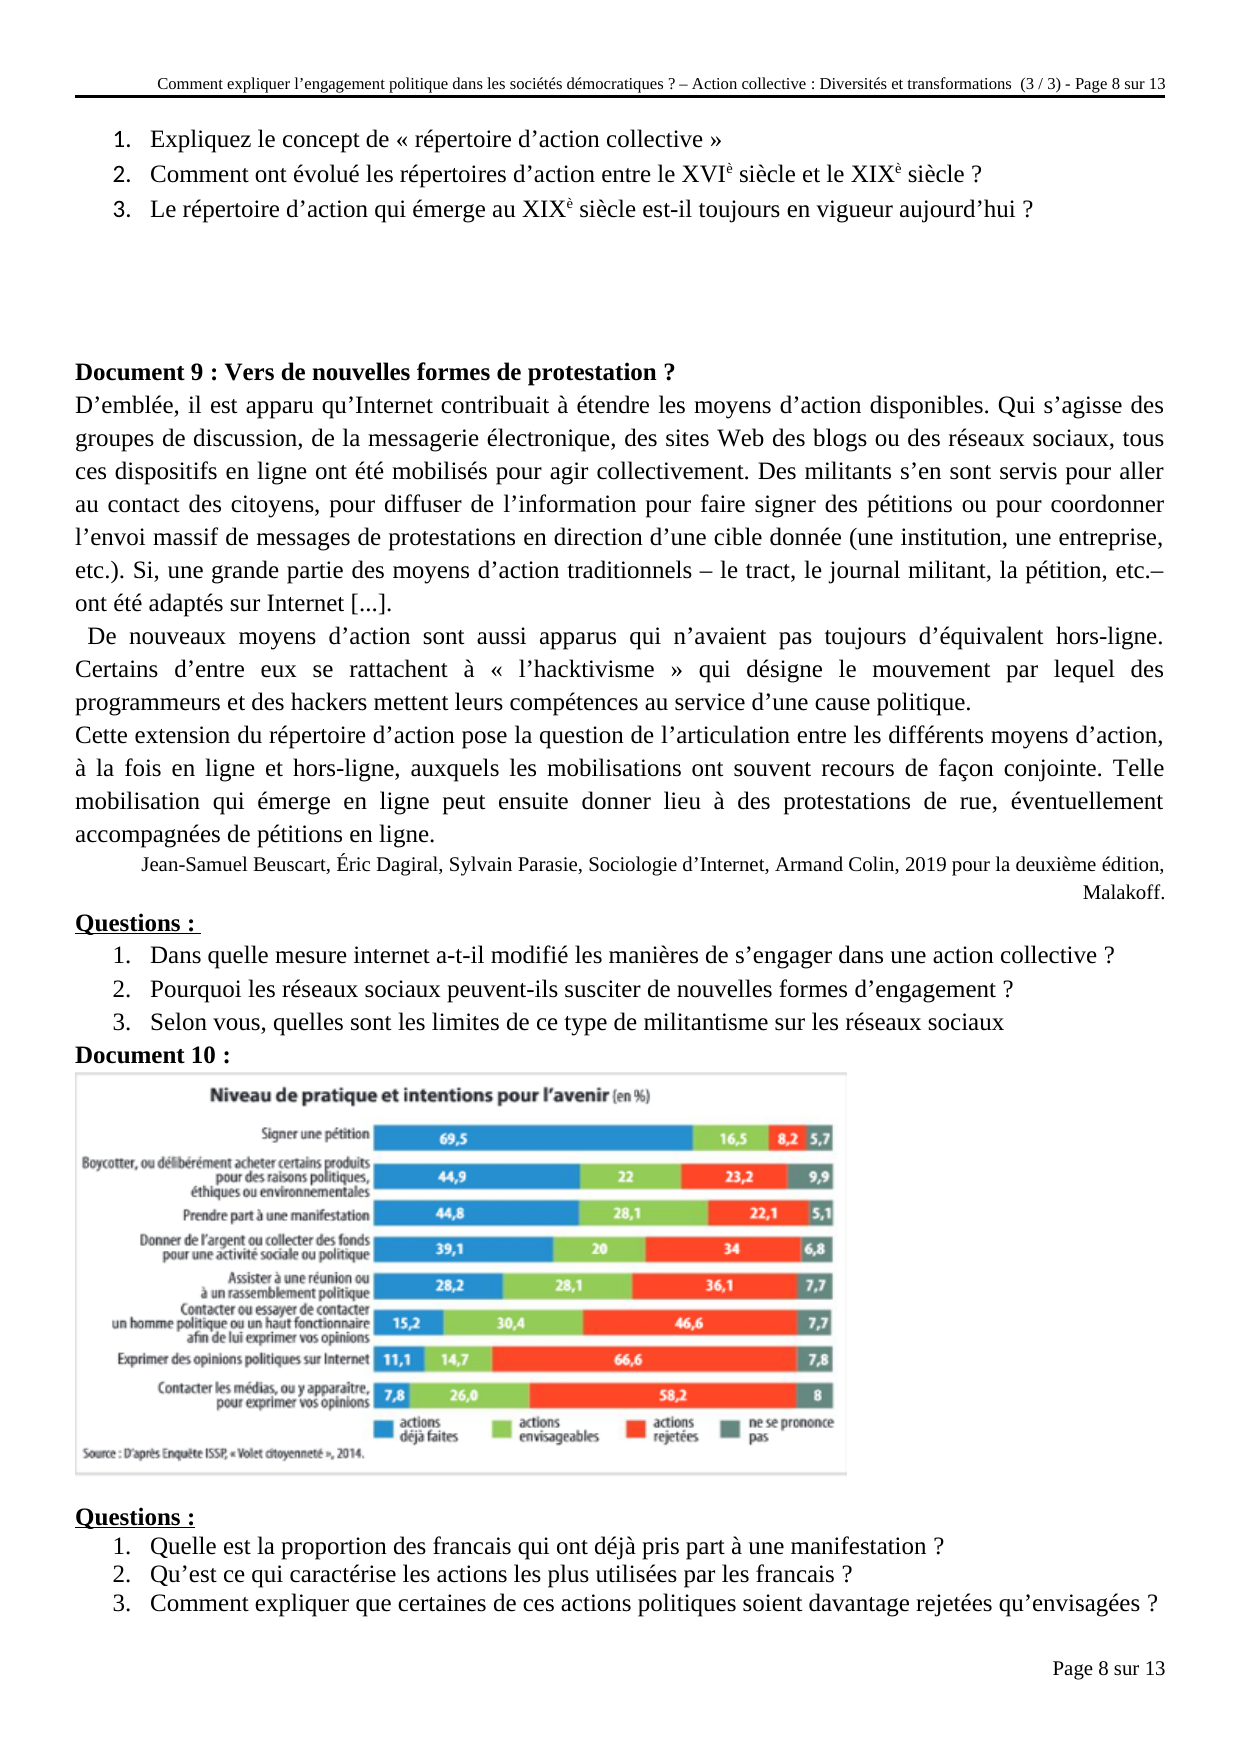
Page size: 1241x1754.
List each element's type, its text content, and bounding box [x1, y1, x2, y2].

list Pourquoi les réseaux sociaux peuvent-ils susciter de nouvelles formes d’engagement ? [112, 974, 1165, 1002]
text Cette extension du répertoire d’action pose la question de l’articulation entre les différents moyens d’action, à la fois en ligne et hors-ligne, auxquels les mobilisations ont souvent recours de façon conjointe. Telle mobilisation qui émerge en ligne peut ensuite donner lieu à des protestations de rue, éventuellement accompagnées de pétitions en ligne. [75, 720, 1165, 848]
list Quelle est la proportion des francais qui ont déjà pris part à une manifestation ? [112, 1531, 1165, 1559]
list Expliquez le concept de « répertoire d’action collective » [112, 123, 1165, 154]
text Questions : [75, 908, 1165, 936]
list Comment ont évolué les répertoires d’action entre le XVIè siècle et le XIXè siècle ? [112, 158, 1165, 189]
text D’emblée, il est apparu qu’Internet contribuait à étendre les moyens d’action disponibles. Qui s’agisse des groupes de discussion, de la messagerie électronique, des sites Web des blogs ou des réseaux sociaux, tous ces dispositifs en ligne ont été mobilisés pour agir collectivement. Des militants s’en sont servis pour aller au contact des citoyens, pour diffuser de l’information pour faire signer des pétitions ou pour coordonner l’envoi massif de messages de protestations en direction d’une cible donnée (une institution, une entreprise, etc.). Si, une grande partie des moyens d’action traditionnels – le tract, le journal militant, la pétition, etc.–ont été adaptés sur Internet [...]. [75, 390, 1165, 617]
text De nouveaux moyens d’action sont aussi apparus qui n’avaient pas toujours d’équivalent hors-ligne. Certains d’entre eux se rattachent à « l’hacktivisme » qui désigne le mouvement par lequel des programmeurs et des hackers mettent leurs compétences au service d’une cause politique. [75, 621, 1165, 716]
text Document 9 : Vers de nouvelles formes de protestation ? [75, 357, 1165, 386]
list Comment expliquer que certaines de ces actions politiques soient davantage rejetées qu’envisagées ? [112, 1588, 1165, 1617]
text Document 10 : [75, 1040, 1165, 1068]
list Le répertoire d’action qui émerge au XIXè siècle est-il toujours en vigueur aujourd’hui ? [112, 193, 1165, 224]
list Qu’est ce qui caractérise les actions les plus utilisées par les francais ? [112, 1559, 1165, 1588]
text Questions : [75, 1502, 1165, 1531]
list Selon vous, quelles sont les limites de ce type de militantisme sur les réseaux sociaux [112, 1007, 1165, 1035]
list Dans quelle mesure internet a-t-il modifié les manières de s’engager dans une action collective ? [112, 941, 1165, 969]
text Jean-Samuel Beuscart, Éric Dagiral, Sylvain Parasie, Sociologie d’Internet, Armand Colin, 2019 pour la deuxième édition, Malakoff. [75, 852, 1165, 904]
picture [75, 1072, 847, 1478]
